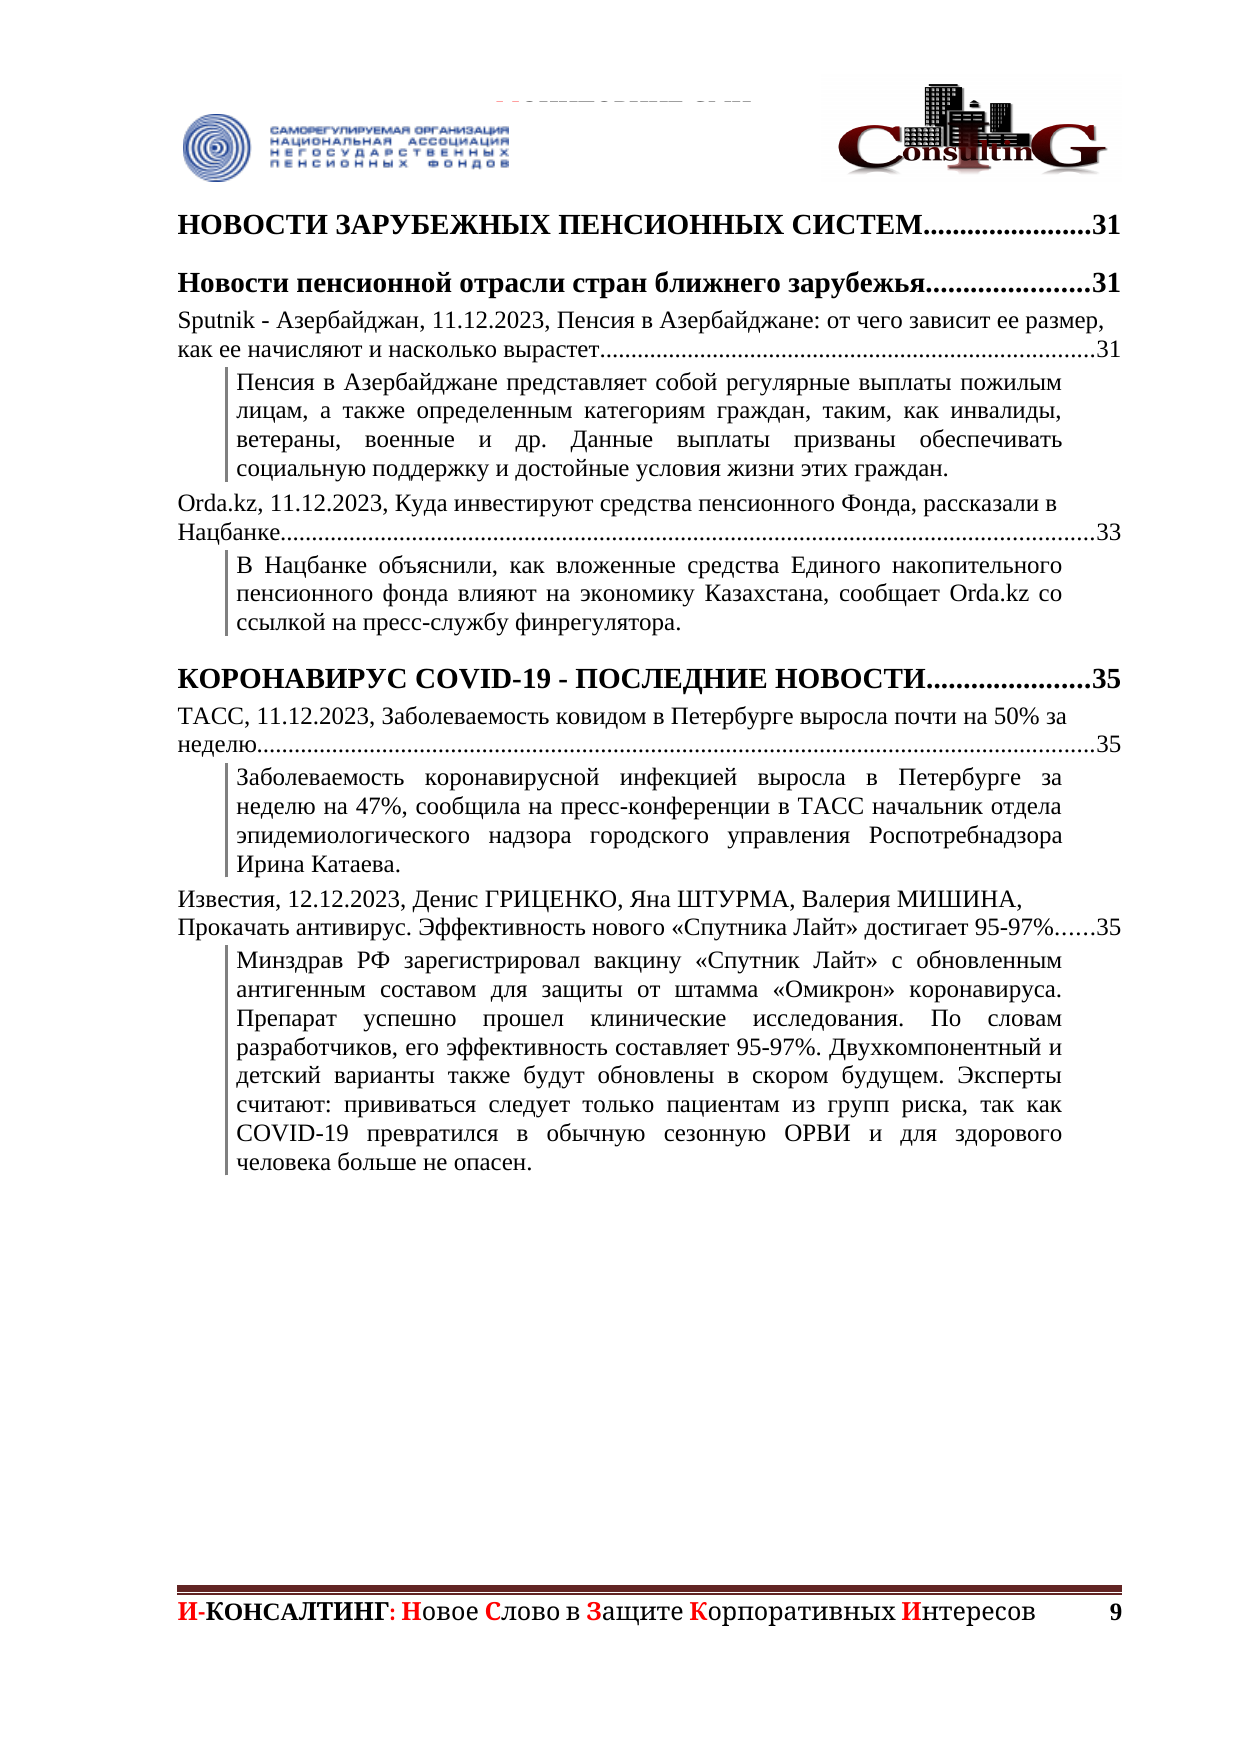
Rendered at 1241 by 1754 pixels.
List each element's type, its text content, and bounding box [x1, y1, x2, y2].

text Orda.kz, 11.12.2023, Куда инвестируют средства пенсионного Фонда, рассказали в Нацбанке 33 [177, 488, 1122, 546]
text Заболеваемость коронавирусной инфекцией выросла в Петербурге за неделю на 47%, сообщила на пресс-конференции в ТАСС начальник отдела эпидемиологического надзора городского управления Роспотребнадзора Ирина Катаева. 35 [225, 762, 1063, 877]
text Новости пенсионной отрасли стран ближнего зарубежья 31 [177, 265, 1122, 299]
text В Нацбанке объяснили, как вложенные средства Единого накопительного пенсионного фонда влияют на экономику Казахстана, сообщает Orda.kz со ссылкой на пресс-службу финрегулятора. 33 [228, 550, 1063, 636]
picture [183, 114, 509, 182]
text Sputnik - Азербайджан, 11.12.2023, Пенсия в Азербайджане: от чего зависит ее размер, как ее начисляют и насколько вырастет 31 [177, 305, 1122, 363]
text Известия, 12.12.2023, Денис ГРИЦЕНКО, Яна ШТУРМА, Валерия МИШИНА, Прокачать антивирус. Эффективность нового «Спутника Лайт» достигает 95-97% 35 [177, 884, 1122, 941]
picture [821, 73, 1122, 182]
text ТАСС, 11.12.2023, Заболеваемость ковидом в Петербурге выросла почти на 50% за неделю 35 [177, 701, 1122, 758]
text Пенсия в Азербайджане представляет собой регулярные выплаты пожилым лицам, а также определенным категориям граждан, таким, как инвалиды, ветераны, военные и др. Данные выплаты призваны обеспечивать социальную поддержку и достойные условия жизни этих граждан. 31 [228, 367, 1063, 482]
text НОВОСТИ ЗАРУБЕЖНЫХ ПЕНСИОННЫХ СИСТЕМ 31 [177, 207, 1122, 240]
text Минздрав РФ зарегистрировал вакцину «Спутник Лайт» с обновленным антигенным составом для защиты от штамма «Омикрон» коронавируса. Препарат успешно прошел клинические исследования. По словам разработчиков, его эффективность составляет 95-97%. Двухкомпонентный и детский варианты также будут обновлены в скором будущем. Эксперты считают: прививаться следует только пациентам из групп риска, так как COVID-19 превратился в обычную сезонную ОРВИ и для здорового человека больше не опасен. 35 [228, 945, 1063, 1175]
text КОРОНАВИРУС COVID-19 - ПОСЛЕДНИЕ НОВОСТИ 35 [177, 661, 1122, 694]
